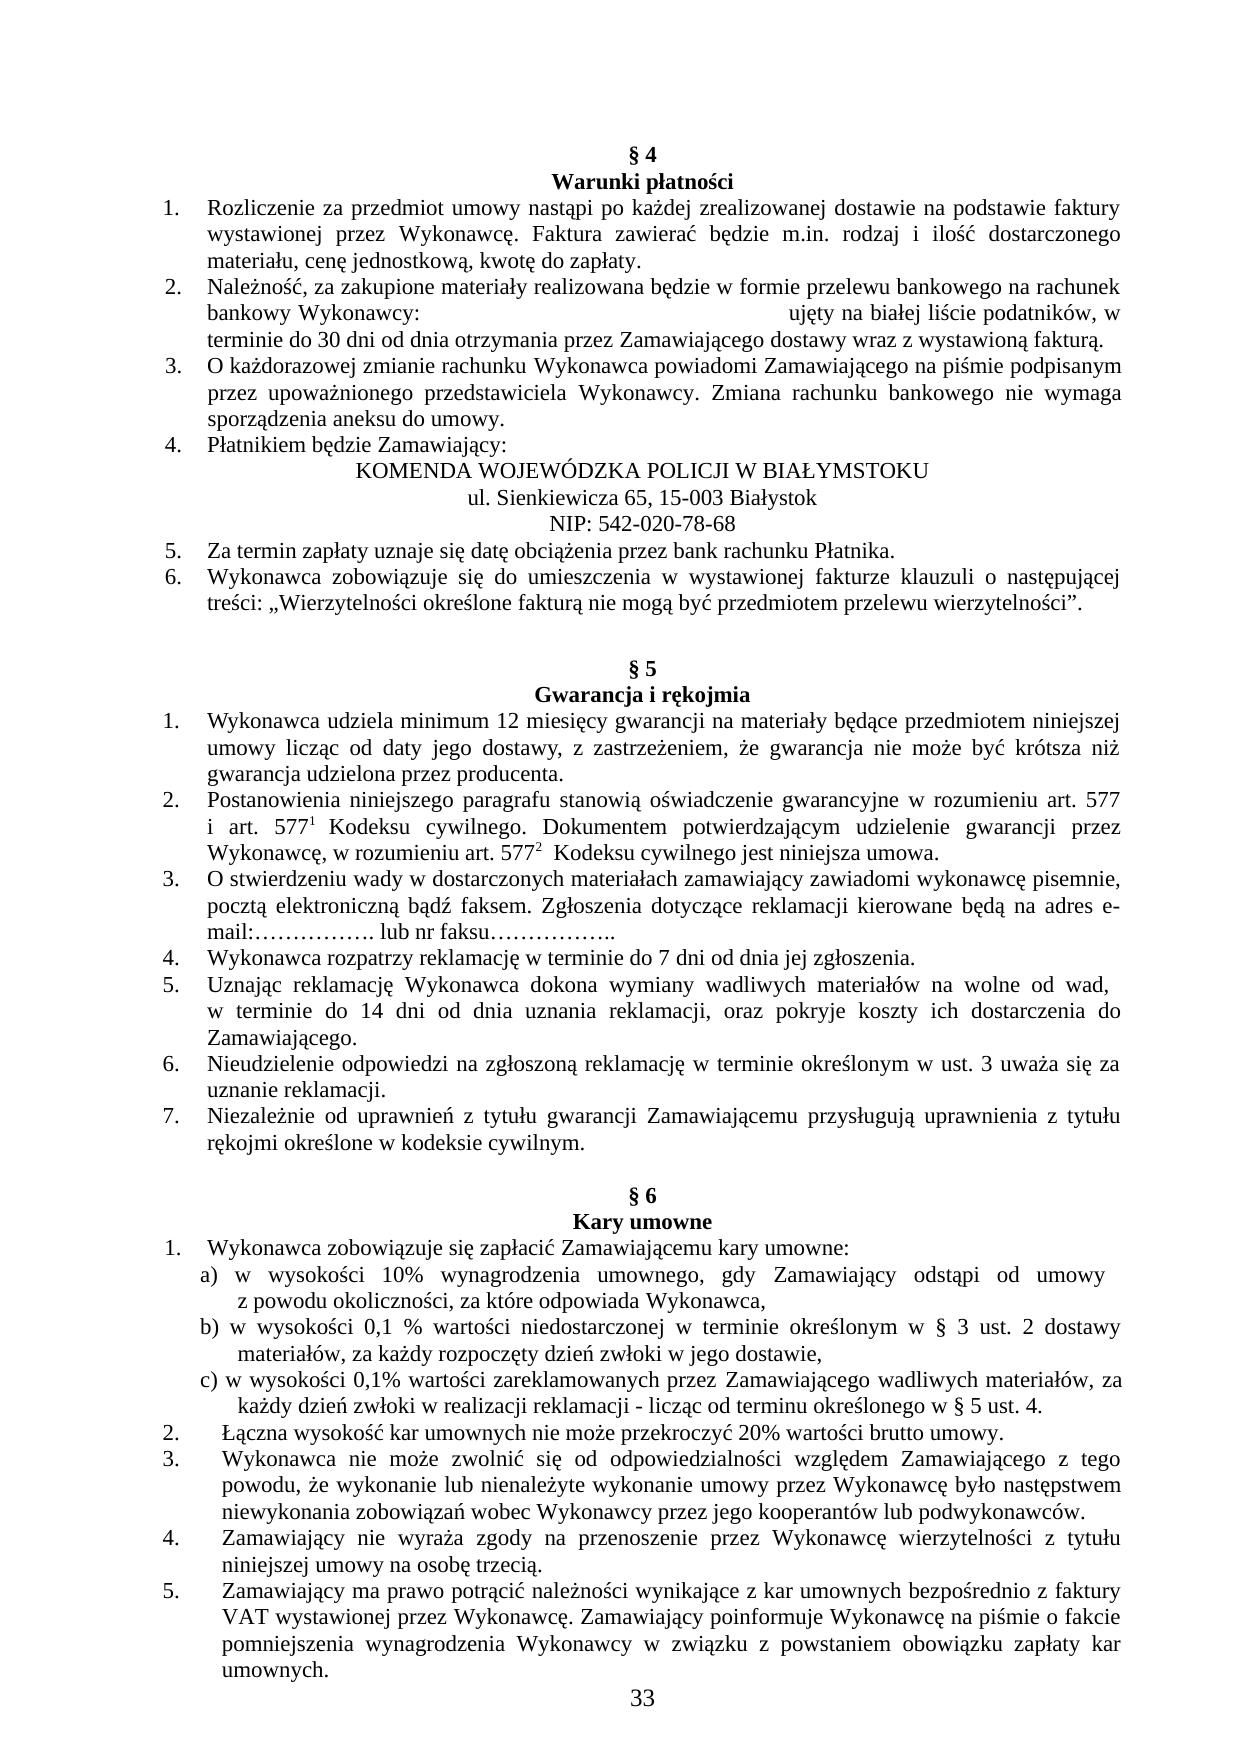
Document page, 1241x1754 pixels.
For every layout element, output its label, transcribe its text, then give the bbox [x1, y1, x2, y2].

text NIP: 542-020-78-68 [162, 510, 1122, 537]
text ul. Sienkiewicza 65, 15-003 Białystok [162, 484, 1122, 510]
text KOMENDA WOJEWÓDZKA POLICJI W BIAŁYMSTOKU [162, 458, 1122, 484]
list Rozliczenie za przedmiot umowy nastąpi po każdej zrealizowanej dostawie na podstawie faktury wystawionej przez Wykonawcę. Faktura zawierać będzie m.in. rodzaj i ilość dostarczonego materiału, cenę jednostkową, kwotę do zapłaty. [162, 194, 1122, 273]
text Kary umowne [162, 1208, 1122, 1234]
text b) w wysokości 0,1 % wartości niedostarczonej w terminie określonym w § 3 ust. 2 dostawy materiałów, za każdy rozpoczęty dzień zwłoki w jego dostawie, [200, 1313, 1122, 1366]
text § 6 [162, 1182, 1122, 1208]
list Uznając reklamację Wykonawca dokona wymiany wadliwych materiałów na wolne od wad, w terminie do 14 dni od dnia uznania reklamacji, oraz pokryje koszty ich dostarczenia do Zamawiającego. [162, 971, 1122, 1050]
list Niezależnie od uprawnień z tytułu gwarancji Zamawiającemu przysługują uprawnienia z tytułu rękojmi określone w kodeksie cywilnym. [162, 1103, 1122, 1155]
list Postanowienia niniejszego paragrafu stanowią oświadczenie gwarancyjne w rozumieniu art. 577 i art. 5771 Kodeksu cywilnego. Dokumentem potwierdzającym udzielenie gwarancji przez Wykonawcę, w rozumieniu art. 5772 Kodeksu cywilnego jest niniejsza umowa. [162, 786, 1122, 865]
text § 4 [162, 141, 1122, 168]
list Zamawiający ma prawo potrącić należności wynikające z kar umownych bezpośrednio z faktury VAT wystawionej przez Wykonawcę. Zamawiający poinformuje Wykonawcę na piśmie o fakcie pomniejszenia wynagrodzenia Wykonawcy w związku z powstaniem obowiązku zapłaty kar umownych. [162, 1577, 1122, 1682]
list Za termin zapłaty uznaje się datę obciążenia przez bank rachunku Płatnika. [164, 537, 1122, 563]
list Wykonawca zobowiązuje się zapłacić Zamawiającemu kary umowne: [164, 1234, 1122, 1261]
list O stwierdzeniu wady w dostarczonych materiałach zamawiający zawiadomi wykonawcę pisemnie, pocztą elektroniczną bądź faksem. Zgłoszenia dotyczące reklamacji kierowane będą na adres e-mail:……………. lub nr faksu…………….. [162, 865, 1122, 944]
text Warunki płatności [162, 168, 1122, 194]
text c) w wysokości 0,1% wartości zareklamowanych przez Zamawiającego wadliwych materiałów, za każdy dzień zwłoki w realizacji reklamacji - licząc od terminu określonego w § 5 ust. 4. [200, 1366, 1122, 1419]
list Wykonawca rozpatrzy reklamację w terminie do 7 dni od dnia jej zgłoszenia. [162, 944, 1122, 971]
list Płatnikiem będzie Zamawiający: [164, 431, 1122, 458]
list Należność, za zakupione materiały realizowana będzie w formie przelewu bankowego na rachunek bankowy Wykonawcy: ujęty na białej liście podatników, w terminie do 30 dni od dnia otrzymania przez Zamawiającego dostawy wraz z wystawioną fakturą. [164, 273, 1122, 352]
text § 5 [162, 654, 1122, 681]
list Wykonawca nie może zwolnić się od odpowiedzialności względem Zamawiającego z tego powodu, że wykonanie lub nienależyte wykonanie umowy przez Wykonawcę było następstwem niewykonania zobowiązań wobec Wykonawcy przez jego kooperantów lub podwykonawców. [162, 1445, 1122, 1524]
text Gwarancja i rękojmia [162, 681, 1122, 707]
list Łączna wysokość kar umownych nie może przekroczyć 20% wartości brutto umowy. [162, 1419, 1122, 1445]
list Wykonawca zobowiązuje się do umieszczenia w wystawionej fakturze klauzuli o następującej treści: „Wierzytelności określone fakturą nie mogą być przedmiotem przelewu wierzytelności”. [164, 563, 1122, 616]
text a) w wysokości 10% wynagrodzenia umownego, gdy Zamawiający odstąpi od umowy z powodu okoliczności, za które odpowiada Wykonawca, [200, 1261, 1122, 1313]
list Nieudzielenie odpowiedzi na zgłoszoną reklamację w terminie określonym w ust. 3 uważa się za uznanie reklamacji. [162, 1050, 1122, 1103]
list O każdorazowej zmianie rachunku Wykonawca powiadomi Zamawiającego na piśmie podpisanym przez upoważnionego przedstawiciela Wykonawcy. Zmiana rachunku bankowego nie wymaga sporządzenia aneksu do umowy. [165, 352, 1122, 431]
list Wykonawca udziela minimum 12 miesięcy gwarancji na materiały będące przedmiotem niniejszej umowy licząc od daty jego dostawy, z zastrzeżeniem, że gwarancja nie może być krótsza niż gwarancja udzielona przez producenta. [162, 707, 1122, 786]
list Zamawiający nie wyraża zgody na przenoszenie przez Wykonawcę wierzytelności z tytułu niniejszej umowy na osobę trzecią. [162, 1524, 1122, 1577]
